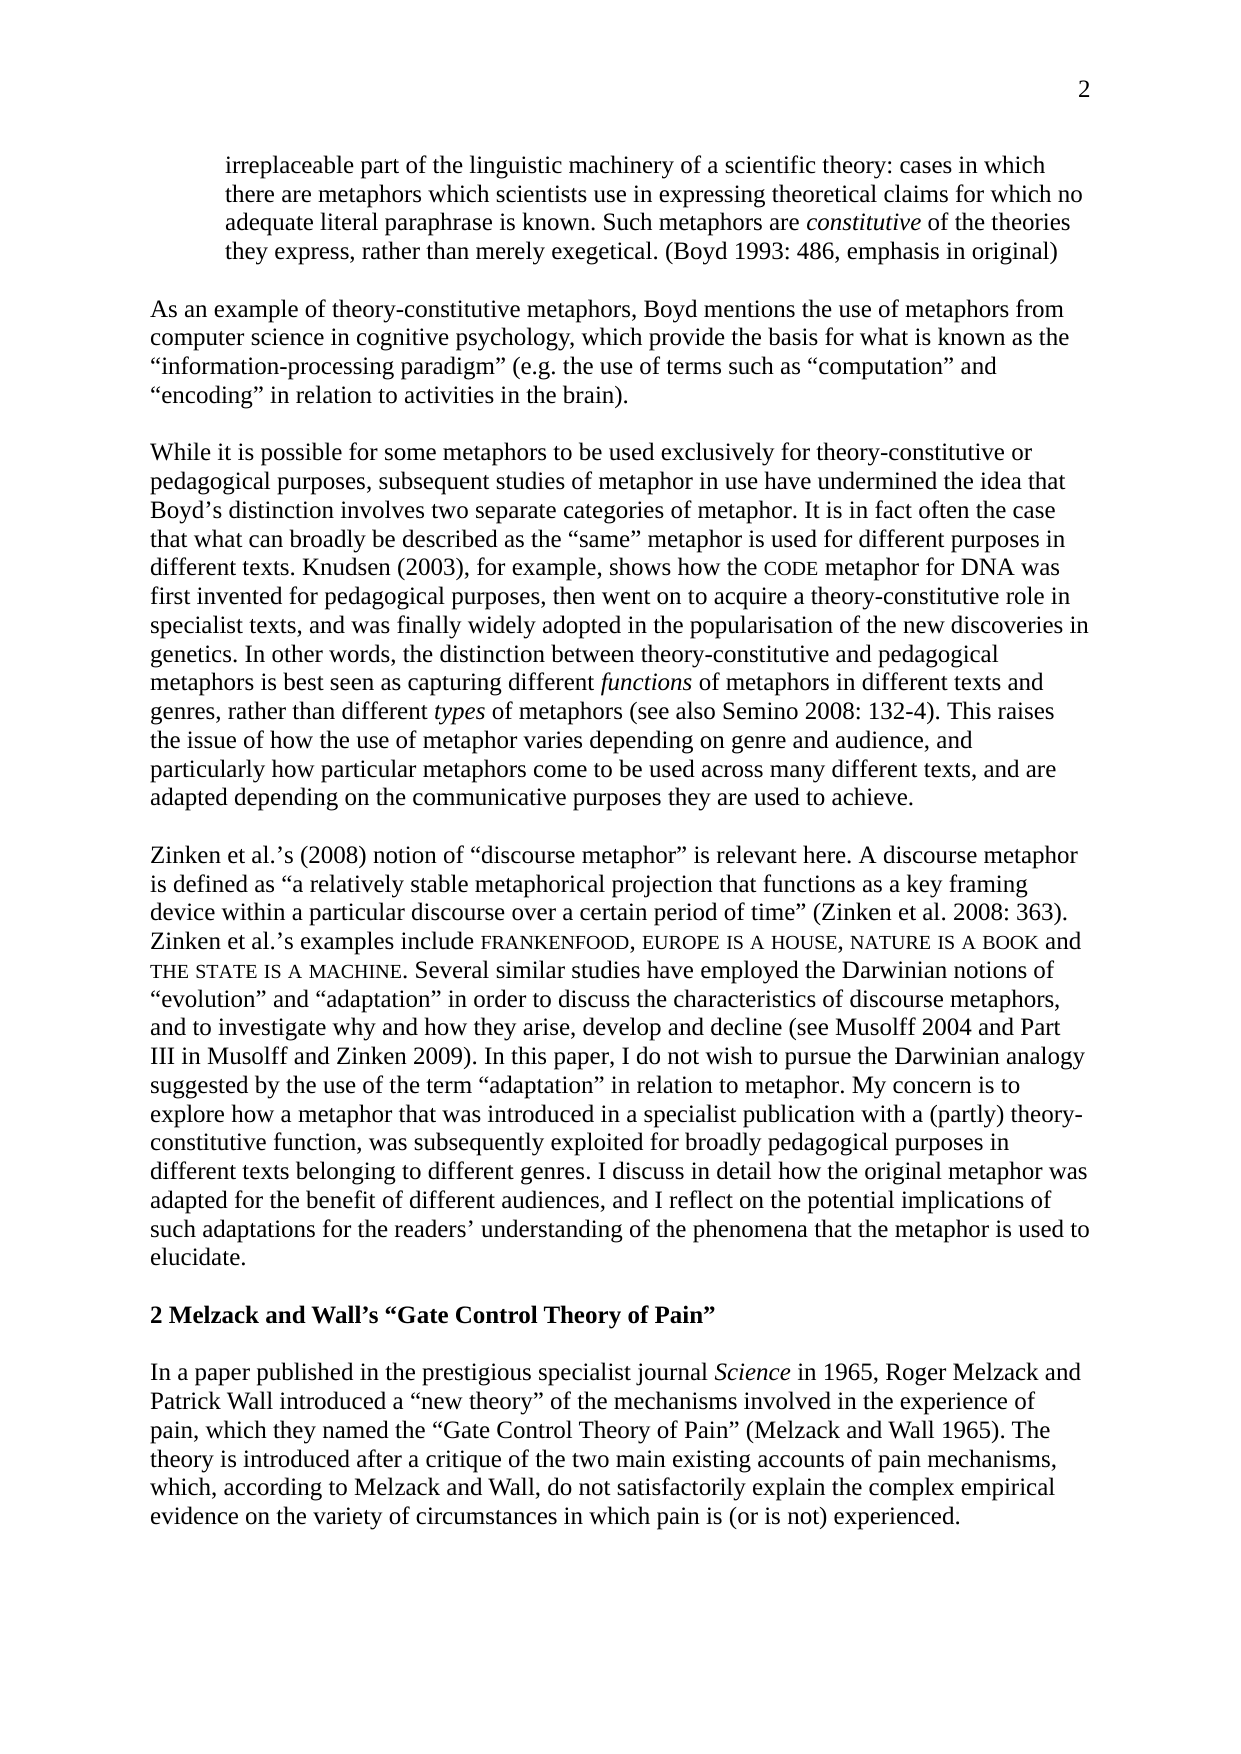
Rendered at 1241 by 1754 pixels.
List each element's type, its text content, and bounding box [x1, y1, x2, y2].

text Zinken et al.’s (2008) notion of “discourse metaphor” is relevant here. A discourse metaphor is defined as “a relatively stable metaphorical projection that functions as a key framing device within a particular discourse over a certain period of time” (Zinken et al. 2008: 363). Zinken et al.’s examples include frankenfood, europe is a house, nature is a book and the state is a machine. Several similar studies have employed the Darwinian notions of “evolution” and “adaptation” in order to discuss the characteristics of discourse metaphors, and to investigate why and how they arise, develop and decline (see Musolff 2004 and Part III in Musolff and Zinken 2009). In this paper, I do not wish to pursue the Darwinian analogy suggested by the use of the term “adaptation” in relation to metaphor. My concern is to explore how a metaphor that was introduced in a specialist publication with a (partly) theory-constitutive function, was subsequently exploited for broadly pedagogical purposes in different texts belonging to different genres. I discuss in detail how the original metaphor was adapted for the benefit of different audiences, and I reflect on the potential implications of such adaptations for the readers’ understanding of the phenomena that the metaphor is used to elucidate. [150, 840, 1090, 1271]
subtitle As an example of theory-constitutive metaphors, Boyd mentions the use of metaphors from computer science in cognitive psychology, which provide the basis for what is known as the “information-processing paradigm” (e.g. the use of terms such as “computation” and “encoding” in relation to activities in the brain). [150, 294, 1090, 409]
subtitle 2 Melzack and Wall’s “Gate Control Theory of Pain” [150, 1300, 1090, 1329]
text While it is possible for some metaphors to be used exclusively for theory-constitutive or pedagogical purposes, subsequent studies of metaphor in use have undermined the idea that Boyd’s distinction involves two separate categories of metaphor. It is in fact often the case that what can broadly be described as the “same” metaphor is used for different purposes in different texts. Knudsen (2003), for example, shows how the code metaphor for DNA was first invented for pedagogical purposes, then went on to acquire a theory-constitutive role in specialist texts, and was finally widely adopted in the popularisation of the new discoveries in genetics. In other words, the distinction between theory-constitutive and pedagogical metaphors is best seen as capturing different functions of metaphors in different texts and genres, rather than different types of metaphors (see also Semino 2008: 132-4). This raises the issue of how the use of metaphor varies depending on genre and audience, and particularly how particular metaphors come to be used across many different texts, and are adapted depending on the communicative purposes they are used to achieve. [150, 437, 1090, 811]
subtitle In a paper published in the prestigious specialist journal Science in 1965, Roger Melzack and Patrick Wall introduced a “new theory” of the mechanisms involved in the experience of pain, which they named the “Gate Control Theory of Pain” (Melzack and Wall 1965). The theory is introduced after a critique of the two main existing accounts of pain mechanisms, which, according to Melzack and Wall, do not satisfactorily explain the complex empirical evidence on the variety of circumstances in which pain is (or is not) experienced. [150, 1357, 1090, 1530]
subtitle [225, 150, 1090, 265]
